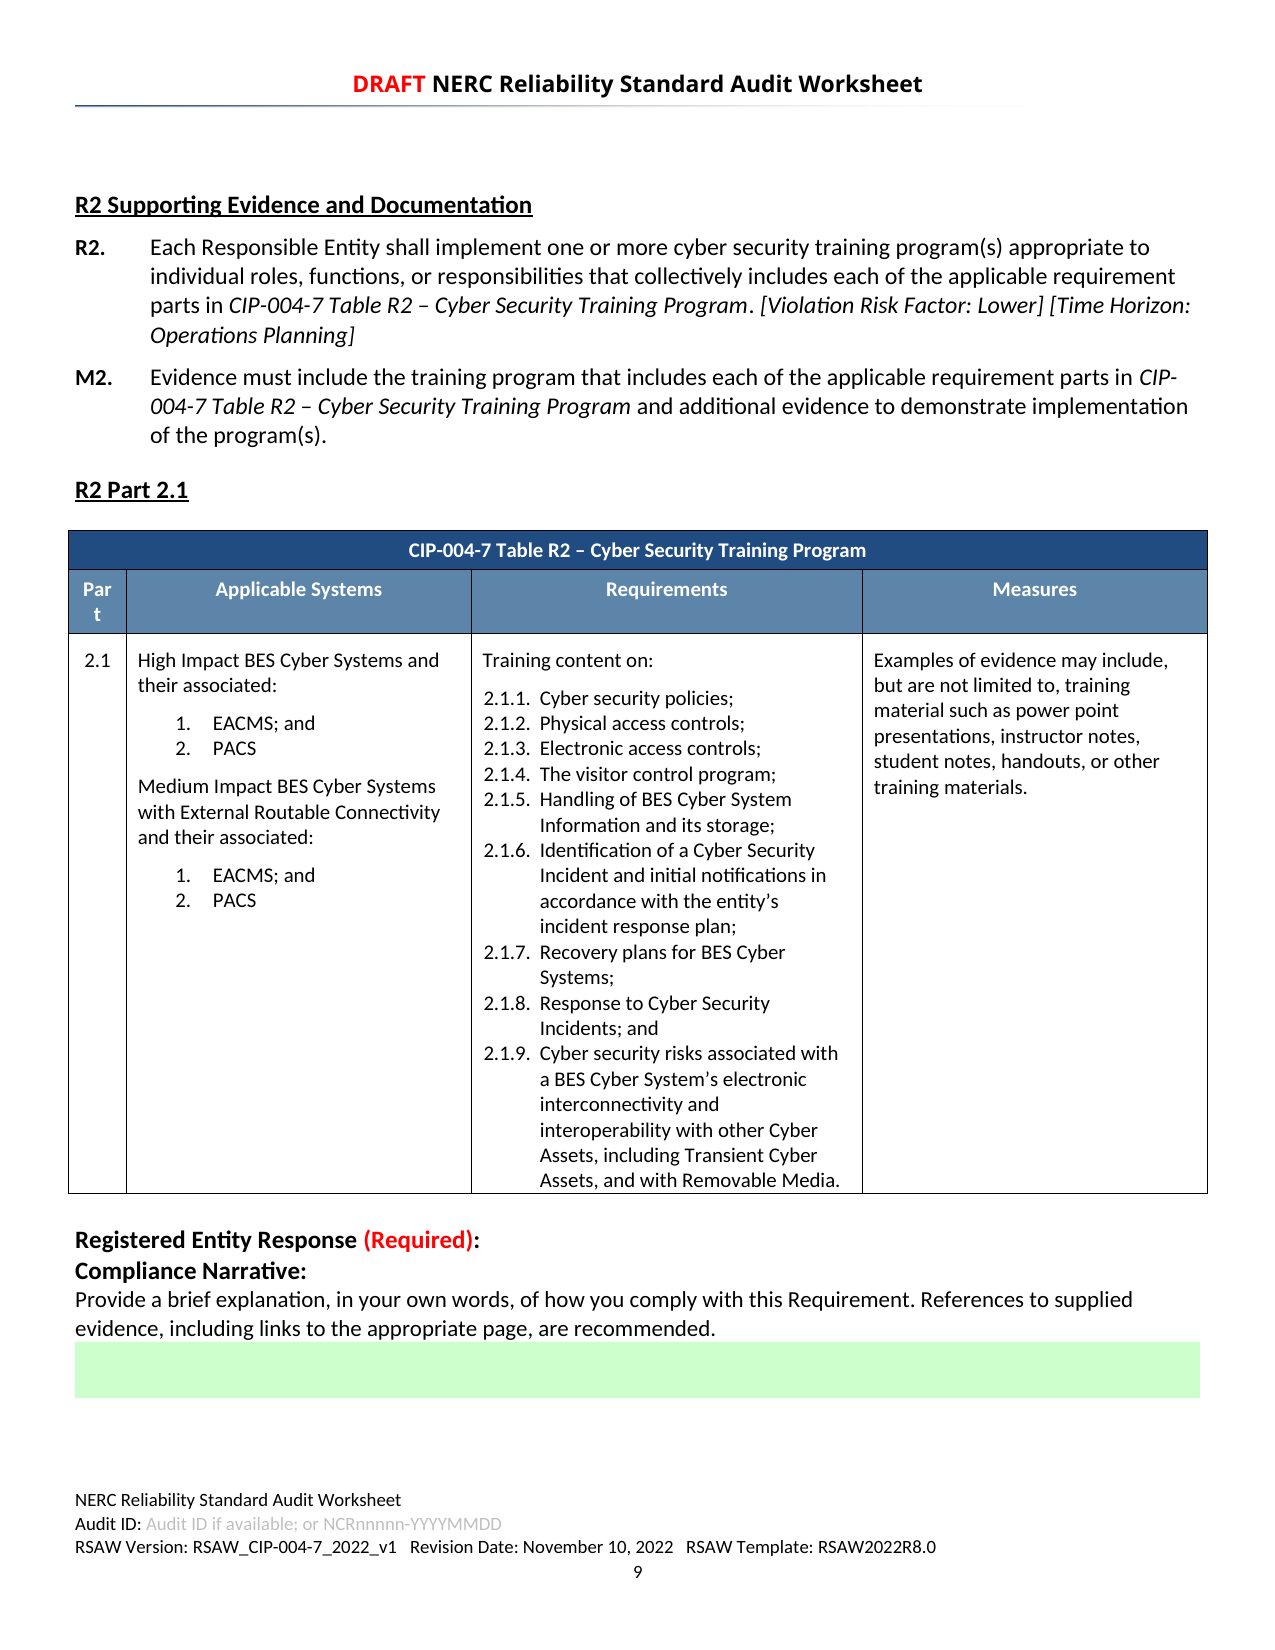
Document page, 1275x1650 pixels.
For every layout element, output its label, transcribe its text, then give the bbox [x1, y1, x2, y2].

text Compliance Narrative: [75, 1255, 1200, 1286]
text M2. Evidence must include the training program that includes each of the applicable requirement parts in CIP-004-7 Table R2 – Cyber Security Training Program and additional evidence to demonstrate implementation of the program(s). [75, 362, 1200, 449]
table_header CIP-004-7 Table R2 – Cyber Security Training Program [69, 531, 1207, 569]
table_cell Requirements [472, 570, 862, 633]
text R2. Each Responsible Entity shall implement one or more cyber security training program(s) appropriate to individual roles, functions, or responsibilities that collectively includes each of the applicable requirement parts in CIP-004-7 Table R2 – Cyber Security Training Program. [Violation Risk Factor: Lower] [Time Horizon: Operations Planning] [75, 232, 1200, 349]
text R2 Part 2.1 [75, 474, 1200, 505]
picture [75, 105, 1052, 114]
table_cell 2.1 [69, 634, 126, 1193]
text Registered Entity Response (Required): [75, 1224, 1200, 1255]
table_cell Applicable Systems [127, 570, 471, 633]
table_cell Examples of evidence may include, but are not limited to, training material such as power point presentations, instructor notes, student notes, handouts, or other training materials. [863, 634, 1207, 1193]
table_cell Part [69, 570, 126, 633]
table_cell High Impact BES Cyber Systems and their associated: EACMS; and PACS Medium Impact BES Cyber Systems with External Routable Connectivity and their associated: EACMS; and PACS [127, 634, 471, 1193]
text R2 Supporting Evidence and Documentation [75, 189, 1200, 219]
table_cell Measures [863, 570, 1207, 633]
text Provide a brief explanation, in your own words, of how you comply with this Requirement. References to supplied evidence, including links to the appropriate page, are recommended. [75, 1286, 1200, 1342]
table_cell Training content on: Cyber security policies; Physical access controls; Electronic access controls; The visitor control program; Handling of BES Cyber System Information and its storage; Identification of a Cyber Security Incident and initial notifications in accordance with the entity’s incident response plan; Recovery plans for BES Cyber Systems; Response to Cyber Security Incidents; and Cyber security risks associated with a BES Cyber System’s electronic interconnectivity and interoperability with other Cyber Assets, including Transient Cyber Assets, and with Removable Media. [472, 634, 862, 1193]
